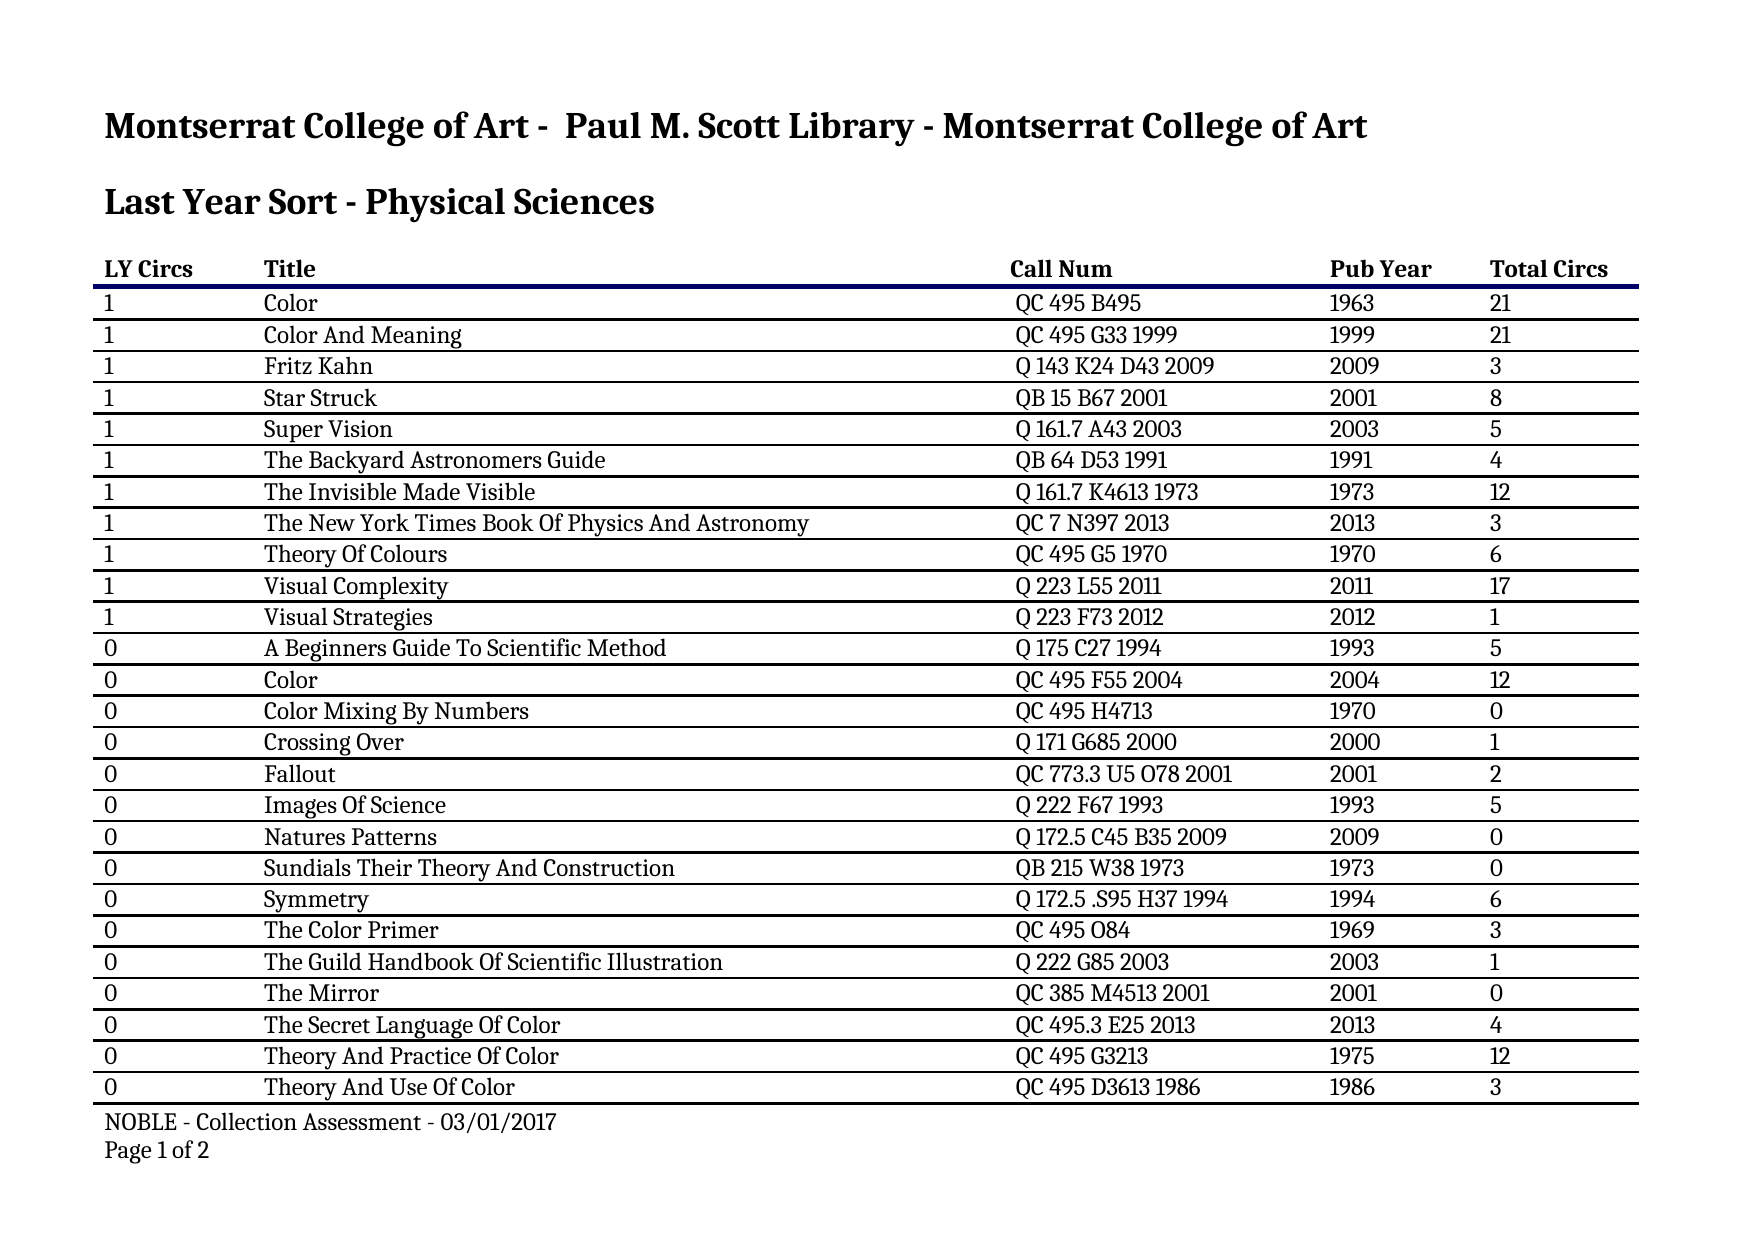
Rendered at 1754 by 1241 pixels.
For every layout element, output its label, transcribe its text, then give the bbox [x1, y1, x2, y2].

table_cell 1 [93, 446, 253, 475]
table_header LY Circs [93, 255, 253, 284]
table_cell 1986 [1319, 1073, 1478, 1102]
table_cell The New York Times Book Of Physics And Astronomy [253, 509, 999, 538]
table_cell The Secret Language Of Color [253, 1011, 999, 1039]
table_cell 1993 [1319, 791, 1478, 820]
table_cell Sundials Their Theory And Construction [253, 854, 999, 882]
table_cell 21 [1479, 289, 1638, 318]
table_cell Fritz Kahn [253, 352, 999, 381]
table_cell 0 [93, 760, 253, 788]
table_cell Color [253, 289, 999, 318]
table_header Call Num [999, 255, 1319, 284]
table_cell 4 [1479, 446, 1638, 475]
table_cell Visual Strategies [253, 603, 999, 632]
table_cell 3 [1479, 352, 1638, 381]
table_cell Theory Of Colours [253, 540, 999, 569]
table_cell 0 [93, 666, 253, 694]
table_header Pub Year [1319, 255, 1478, 284]
table_cell The Mirror [253, 979, 999, 1008]
table_cell 1970 [1319, 540, 1478, 569]
table_cell 1 [1479, 728, 1638, 757]
table_cell 1969 [1319, 917, 1478, 945]
table_cell Q 172.5 .S95 H37 1994 [999, 885, 1319, 914]
table_cell Q 161.7 K4613 1973 [999, 478, 1319, 506]
table_cell 0 [93, 728, 253, 757]
table_cell Natures Patterns [253, 822, 999, 851]
table_cell Theory And Use Of Color [253, 1073, 999, 1102]
table_cell 1973 [1319, 478, 1478, 506]
table_cell Color Mixing By Numbers [253, 697, 999, 726]
table_cell 0 [93, 697, 253, 726]
table_cell 1 [93, 540, 253, 569]
table_cell 17 [1479, 572, 1638, 600]
table_cell QB 15 B67 2001 [999, 383, 1319, 412]
table_cell Color And Meaning [253, 321, 999, 349]
table_cell Q 222 G85 2003 [999, 948, 1319, 977]
table_cell 1963 [1319, 289, 1478, 318]
table_cell 8 [1479, 383, 1638, 412]
table_cell 2012 [1319, 603, 1478, 632]
table_cell 2003 [1319, 415, 1478, 443]
table_cell 5 [1479, 791, 1638, 820]
table_cell 1993 [1319, 634, 1478, 663]
table_cell QC 385 M4513 2001 [999, 979, 1319, 1008]
table_cell 1973 [1319, 854, 1478, 882]
table_cell 1 [1479, 603, 1638, 632]
table_cell 1970 [1319, 697, 1478, 726]
table_cell QB 215 W38 1973 [999, 854, 1319, 882]
table_cell 0 [93, 822, 253, 851]
table_cell Q 222 F67 1993 [999, 791, 1319, 820]
text Montserrat College of Art - Paul M. Scott Library - Montserrat College of Art [104, 105, 1650, 148]
table_cell 3 [1479, 1073, 1638, 1102]
table_cell 1 [93, 383, 253, 412]
table_cell 0 [93, 791, 253, 820]
table_cell 0 [1479, 979, 1638, 1008]
table_cell 0 [1479, 822, 1638, 851]
table_cell 2 [1479, 760, 1638, 788]
table_cell The Color Primer [253, 917, 999, 945]
table_cell 0 [93, 1011, 253, 1039]
table_cell 5 [1479, 415, 1638, 443]
table_cell 0 [93, 1042, 253, 1071]
table_cell 2000 [1319, 728, 1478, 757]
table_header Title [253, 255, 999, 284]
table_cell QC 495 F55 2004 [999, 666, 1319, 694]
table_cell 2013 [1319, 1011, 1478, 1039]
table_cell QC 495 O84 [999, 917, 1319, 945]
table_cell 0 [93, 1073, 253, 1102]
table_cell 6 [1479, 540, 1638, 569]
table_cell 12 [1479, 666, 1638, 694]
table_cell 6 [1479, 885, 1638, 914]
table_cell Crossing Over [253, 728, 999, 757]
table_cell 1 [93, 603, 253, 632]
table_header Total Circs [1479, 255, 1638, 284]
table_cell Theory And Practice Of Color [253, 1042, 999, 1071]
table_cell 3 [1479, 917, 1638, 945]
table_cell 12 [1479, 1042, 1638, 1071]
table_cell QC 495 G3213 [999, 1042, 1319, 1071]
table_cell 0 [93, 854, 253, 882]
table_cell QC 495 H4713 [999, 697, 1319, 726]
table_cell QC 495.3 E25 2013 [999, 1011, 1319, 1039]
table_cell 21 [1479, 321, 1638, 349]
table_cell 0 [1479, 854, 1638, 882]
table_cell 1 [93, 478, 253, 506]
table_cell 3 [1479, 509, 1638, 538]
table_cell Symmetry [253, 885, 999, 914]
table_cell Q 171 G685 2000 [999, 728, 1319, 757]
table_cell 2001 [1319, 760, 1478, 788]
table_cell 0 [93, 634, 253, 663]
table_cell 1994 [1319, 885, 1478, 914]
table_cell 2001 [1319, 979, 1478, 1008]
table_cell 2009 [1319, 352, 1478, 381]
table_cell 1 [93, 289, 253, 318]
table_cell Q 172.5 C45 B35 2009 [999, 822, 1319, 851]
table_cell Images Of Science [253, 791, 999, 820]
table_cell 0 [93, 917, 253, 945]
table_cell The Invisible Made Visible [253, 478, 999, 506]
table_cell The Guild Handbook Of Scientific Illustration [253, 948, 999, 977]
table_cell QC 773.3 U5 O78 2001 [999, 760, 1319, 788]
table_cell QB 64 D53 1991 [999, 446, 1319, 475]
table_cell 2011 [1319, 572, 1478, 600]
table_cell Fallout [253, 760, 999, 788]
table_cell Color [253, 666, 999, 694]
table_cell 0 [1479, 697, 1638, 726]
table_cell 1999 [1319, 321, 1478, 349]
table_cell 12 [1479, 478, 1638, 506]
text Last Year Sort - Physical Sciences [104, 181, 1650, 224]
table_cell QC 495 D3613 1986 [999, 1073, 1319, 1102]
table_cell 0 [93, 979, 253, 1008]
table_cell Star Struck [253, 383, 999, 412]
table_cell Q 143 K24 D43 2009 [999, 352, 1319, 381]
table_cell 1975 [1319, 1042, 1478, 1071]
table_cell 0 [93, 885, 253, 914]
table_cell 5 [1479, 634, 1638, 663]
table_cell 1 [93, 572, 253, 600]
table_cell 1 [93, 352, 253, 381]
table_cell 1 [93, 415, 253, 443]
table_cell QC 495 B495 [999, 289, 1319, 318]
table_cell 4 [1479, 1011, 1638, 1039]
table_cell Q 223 L55 2011 [999, 572, 1319, 600]
table_cell Q 175 C27 1994 [999, 634, 1319, 663]
table_cell 2003 [1319, 948, 1478, 977]
table_cell 1991 [1319, 446, 1478, 475]
table_cell 2009 [1319, 822, 1478, 851]
table_cell Q 223 F73 2012 [999, 603, 1319, 632]
table_cell 1 [1479, 948, 1638, 977]
table_cell 0 [93, 948, 253, 977]
table_cell The Backyard Astronomers Guide [253, 446, 999, 475]
table_cell QC 495 G5 1970 [999, 540, 1319, 569]
table_cell 2013 [1319, 509, 1478, 538]
table_cell 1 [93, 509, 253, 538]
table_cell Q 161.7 A43 2003 [999, 415, 1319, 443]
table_cell QC 7 N397 2013 [999, 509, 1319, 538]
table_cell Visual Complexity [253, 572, 999, 600]
table_cell 2001 [1319, 383, 1478, 412]
table_cell Super Vision [253, 415, 999, 443]
table_cell QC 495 G33 1999 [999, 321, 1319, 349]
table_cell A Beginners Guide To Scientific Method [253, 634, 999, 663]
table_cell 1 [93, 321, 253, 349]
table_cell 2004 [1319, 666, 1478, 694]
